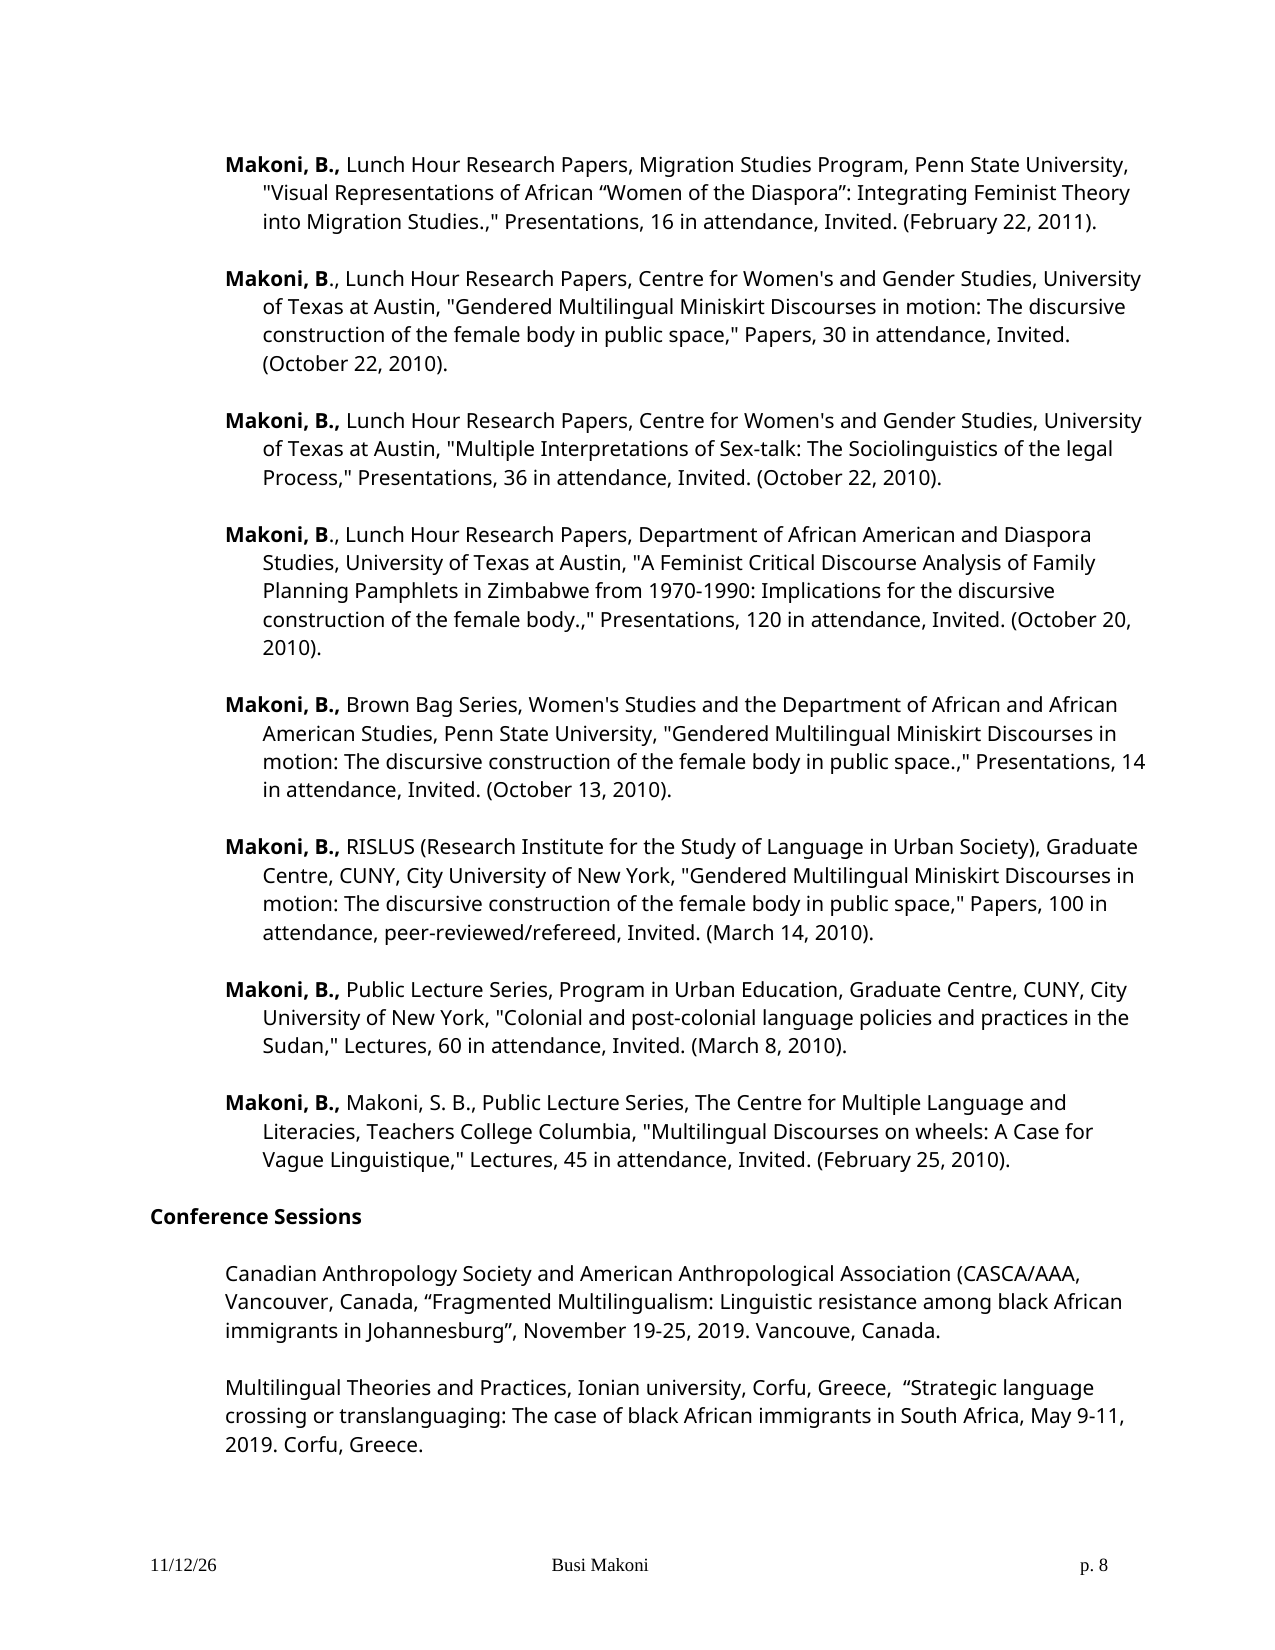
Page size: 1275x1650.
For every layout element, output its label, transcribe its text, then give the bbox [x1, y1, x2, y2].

text Canadian Anthropology Society and American Anthropological Association (CASCA/AAA, Vancouver, Canada, “Fragmented Multilingualism: Linguistic resistance among black African immigrants in Johannesburg”, November 19-25, 2019. Vancouve, Canada. [225, 1259, 1153, 1344]
text Makoni, B., Lunch Hour Research Papers, Migration Studies Program, Penn State University, "Visual Representations of African “Women of the Diaspora”: Integrating Feminist Theory into Migration Studies.," Presentations, 16 in attendance, Invited. (February 22, 2011). [225, 150, 1153, 235]
text Makoni, B., Makoni, S. B., Public Lecture Series, The Centre for Multiple Language and Literacies, Teachers College Columbia, "Multilingual Discourses on wheels: A Case for Vague Linguistique," Lectures, 45 in attendance, Invited. (February 25, 2010). [225, 1088, 1153, 1174]
text Makoni, B., Public Lecture Series, Program in Urban Education, Graduate Centre, CUNY, City University of New York, "Colonial and post-colonial language policies and practices in the Sudan," Lectures, 60 in attendance, Invited. (March 8, 2010). [225, 975, 1153, 1060]
text Multilingual Theories and Practices, Ionian university, Corfu, Greece, “Strategic language crossing or translanguaging: The case of black African immigrants in South Africa, May 9-11, 2019. Corfu, Greece. [225, 1373, 1153, 1458]
text Makoni, B., RISLUS (Research Institute for the Study of Language in Urban Society), Graduate Centre, CUNY, City University of New York, "Gendered Multilingual Miniskirt Discourses in motion: The discursive construction of the female body in public space," Papers, 100 in attendance, peer-reviewed/refereed, Invited. (March 14, 2010). [225, 832, 1153, 946]
text Makoni, B., Lunch Hour Research Papers, Department of African American and Diaspora Studies, University of Texas at Austin, "A Feminist Critical Discourse Analysis of Family Planning Pamphlets in Zimbabwe from 1970-1990: Implications for the discursive construction of the female body.," Presentations, 120 in attendance, Invited. (October 20, 2010). [225, 520, 1153, 662]
text Makoni, B., Lunch Hour Research Papers, Centre for Women's and Gender Studies, University of Texas at Austin, "Gendered Multilingual Miniskirt Discourses in motion: The discursive construction of the female body in public space," Papers, 30 in attendance, Invited. (October 22, 2010). [225, 264, 1153, 377]
list Conference Sessions [150, 1202, 1153, 1231]
text Makoni, B., Brown Bag Series, Women's Studies and the Department of African and African American Studies, Penn State University, "Gendered Multilingual Miniskirt Discourses in motion: The discursive construction of the female body in public space.," Presentations, 14 in attendance, Invited. (October 13, 2010). [225, 690, 1153, 804]
text Makoni, B., Lunch Hour Research Papers, Centre for Women's and Gender Studies, University of Texas at Austin, "Multiple Interpretations of Sex-talk: The Sociolinguistics of the legal Process," Presentations, 36 in attendance, Invited. (October 22, 2010). [225, 406, 1153, 491]
